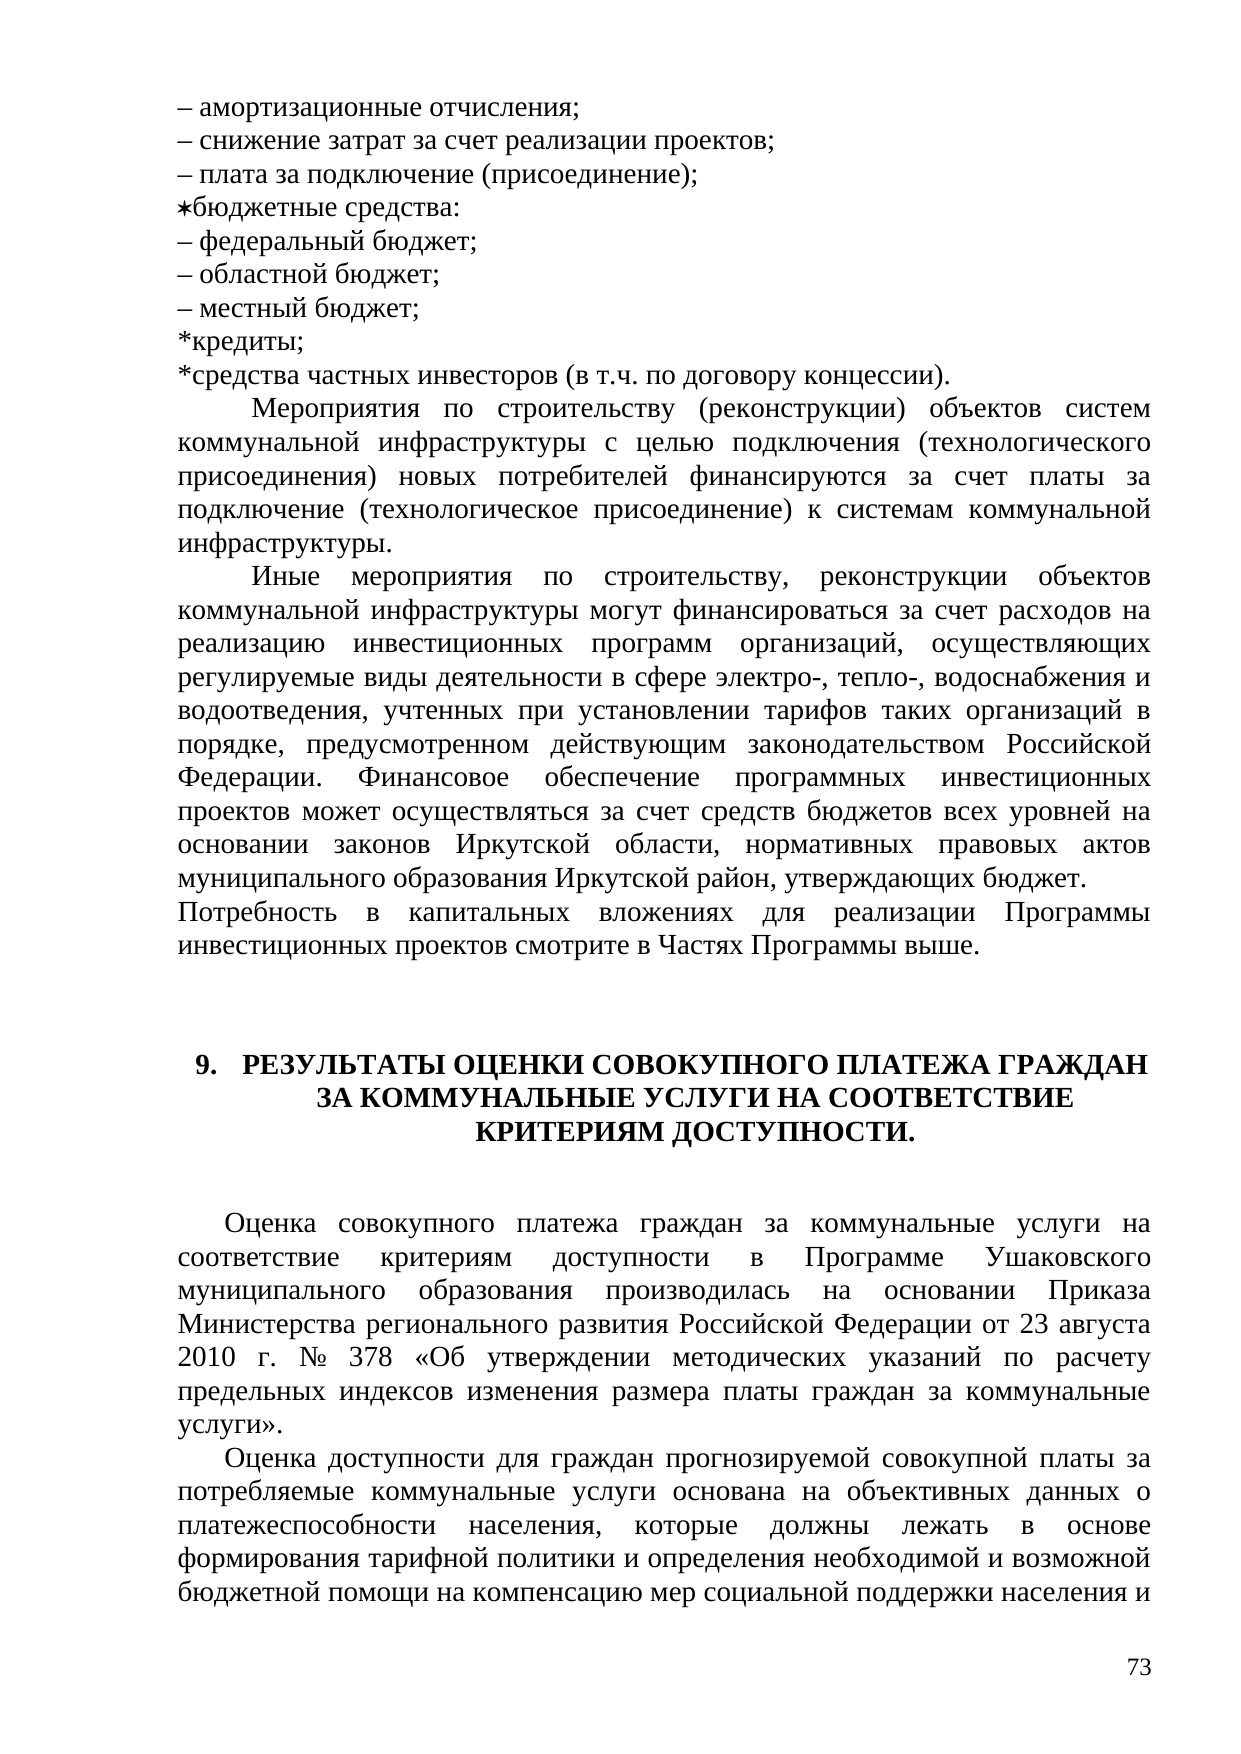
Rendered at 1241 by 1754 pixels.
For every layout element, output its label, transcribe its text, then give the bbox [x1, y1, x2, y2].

text *кредиты; [177, 323, 1152, 357]
text – снижение затрат за счет реализации проектов; [177, 122, 1152, 156]
text – местный бюджет; [177, 290, 1152, 323]
text *средства частных инвесторов (в т.ч. по договору концессии). [177, 357, 1152, 391]
text Иные мероприятия по строительству, реконструкции объектов коммунальной инфраструктуры могут финансироваться за счет расходов на реализацию инвестиционных программ организаций, осуществляющих регулируемые виды деятельности в сфере электро-, тепло-, водоснабжения и водоотведения, учтенных при установлении тарифов таких организаций в порядке, предусмотренном действующим законодательством Российской Федерации. Финансовое обеспечение программных инвестиционных проектов может осуществляться за счет средств бюджетов всех уровней на основании законов Иркутской области, нормативных правовых актов муниципального образования Иркутской район, утверждающих бюджет. [177, 558, 1152, 894]
text – плата за подключение (присоединение); [177, 156, 1152, 189]
text Мероприятия по строительству (реконструкции) объектов систем коммунальной инфраструктуры с целью подключения (технологического присоединения) новых потребителей финансируются за счет платы за подключение (технологическое присоединение) к системам коммунальной инфраструктуры. [177, 391, 1152, 558]
list РЕЗУЛЬТАТЫ ОЦЕНКИ СОВОКУПНОГО ПЛАТЕЖА ГРАЖДАН ЗА КОММУНАЛЬНЫЕ УСЛУГИ НА СООТВЕТСТВИЕ КРИТЕРИЯМ ДОСТУПНОСТИ. [192, 1047, 1152, 1148]
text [177, 1440, 1152, 1608]
text – федеральный бюджет; [177, 223, 1152, 256]
text Оценка совокупного платежа граждан за коммунальные услуги на соответствие критериям доступности в Программе Ушаковского муниципального образования производилась на основании Приказа Министерства регионального развития Российской Федерации от 23 августа 2010 г. № 378 «Об утверждении методических указаний по расчету предельных индексов изменения размера платы граждан за коммунальные услуги». [177, 1205, 1152, 1440]
text бюджетные средства: [177, 189, 1152, 223]
text – областной бюджет; [177, 256, 1152, 290]
text Потребность в капитальных вложениях для реализации Программы инвестиционных проектов смотрите в Частях Программы выше. [177, 894, 1152, 961]
text – амортизационные отчисления; [177, 89, 1152, 122]
